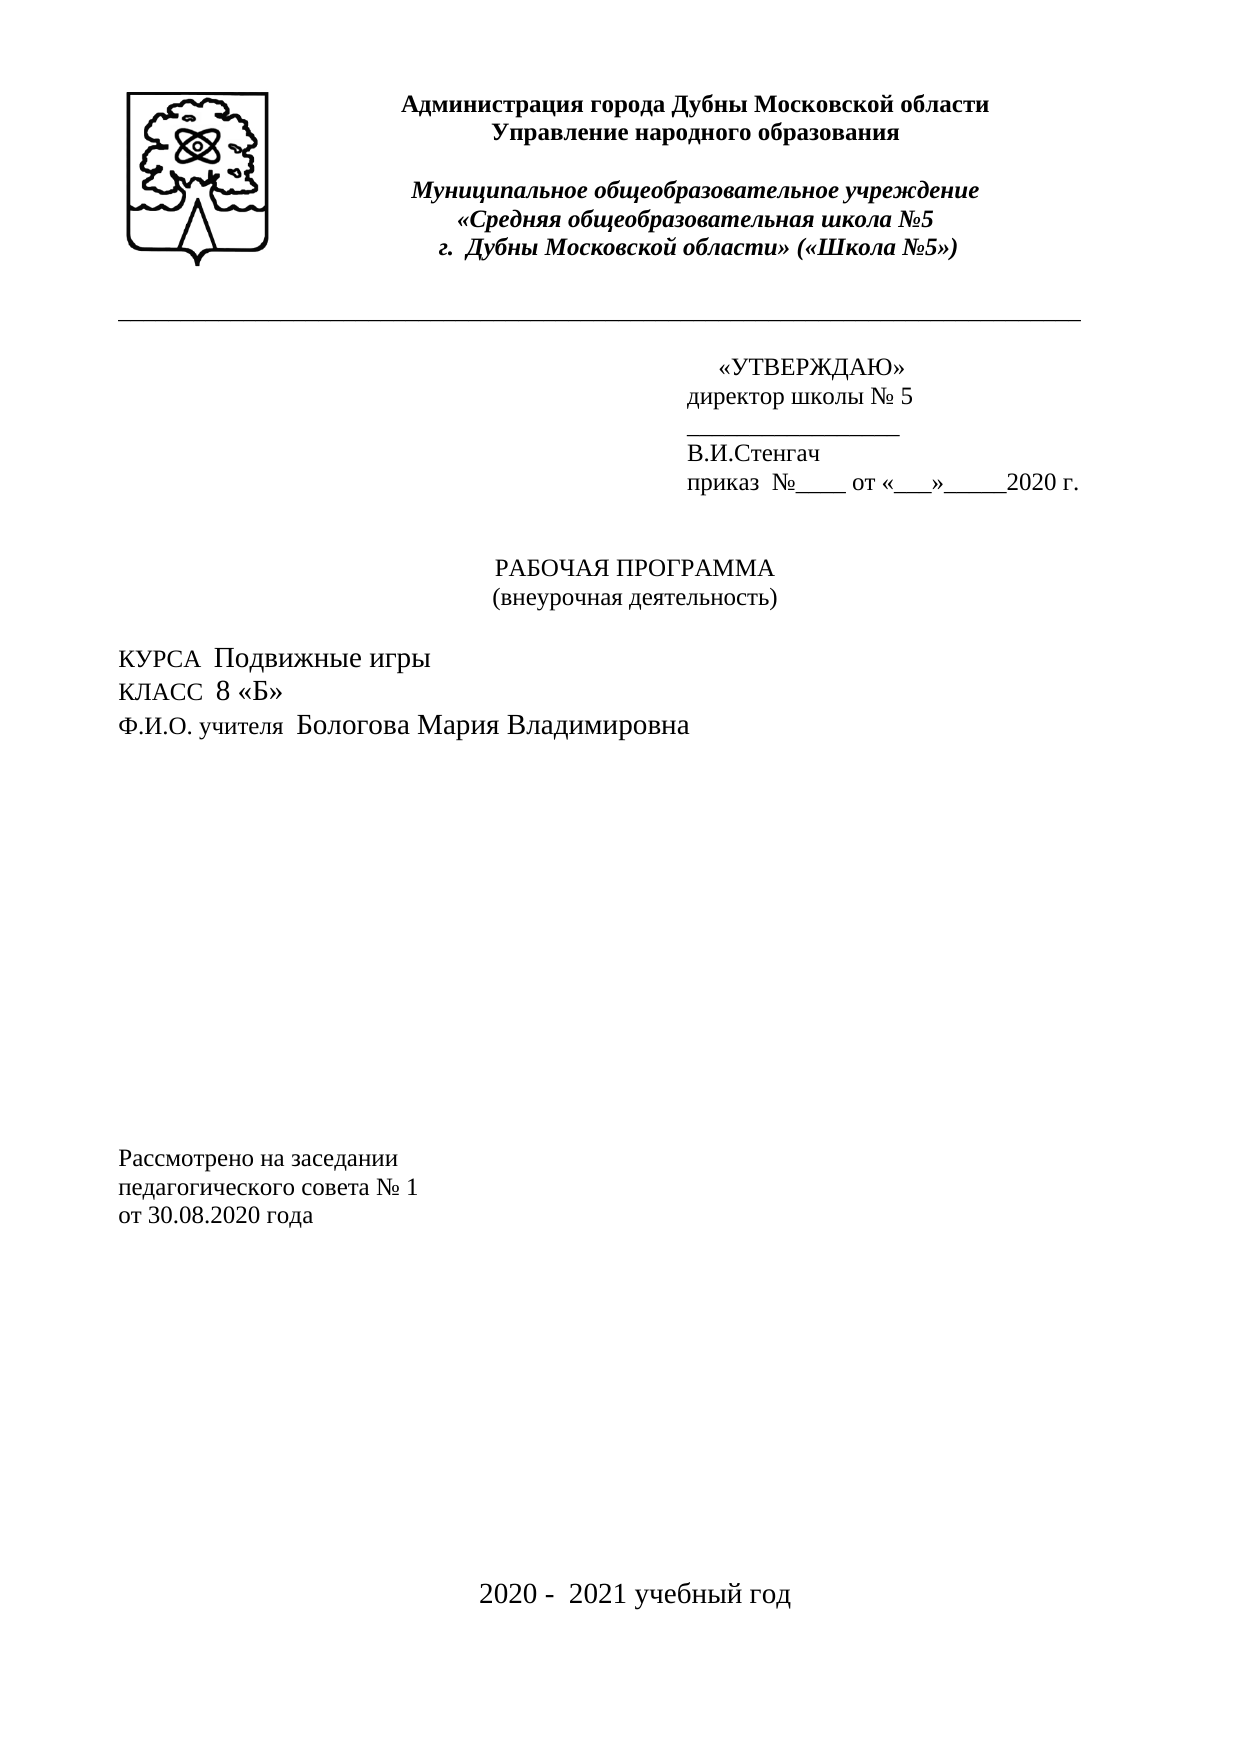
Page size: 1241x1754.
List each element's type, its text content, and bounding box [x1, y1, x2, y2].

text КЛАСС 8 «Б» [118, 673, 1152, 707]
text КУРСА Подвижные игры [118, 640, 1152, 673]
text педагогического совета № 1 [118, 1172, 1152, 1200]
text Ф.И.О. учителя Бологова Мария Владимировна [118, 707, 1152, 740]
text приказ №____ от «___»_____2020 г. [118, 467, 1152, 496]
text директор школы № 5 [118, 381, 1152, 410]
text _________________ [118, 410, 1152, 438]
text _____________________________________________________________________________ [118, 296, 1152, 324]
text В.И.Стенгач [118, 438, 1152, 467]
text (внеурочная деятельность) [118, 582, 1152, 611]
text Рассмотрено на заседании [118, 1143, 1152, 1172]
text от 30.08.2020 года [118, 1200, 1152, 1229]
text РАБОЧАЯ ПРОГРАММА [118, 553, 1152, 582]
table_header Администрация города Дубны Московской области Управление народного образования Муниципальное общеобразовательное учреждение «Средняя общеобразовательная школа №5 г. Дубны Московской области» («Школа №5») [287, 89, 1104, 296]
picture [122, 88, 272, 267]
text 2020 - 2021 учебный год [118, 1577, 1152, 1610]
table_header [107, 89, 287, 296]
text «УТВЕРЖДАЮ» [118, 352, 1152, 381]
